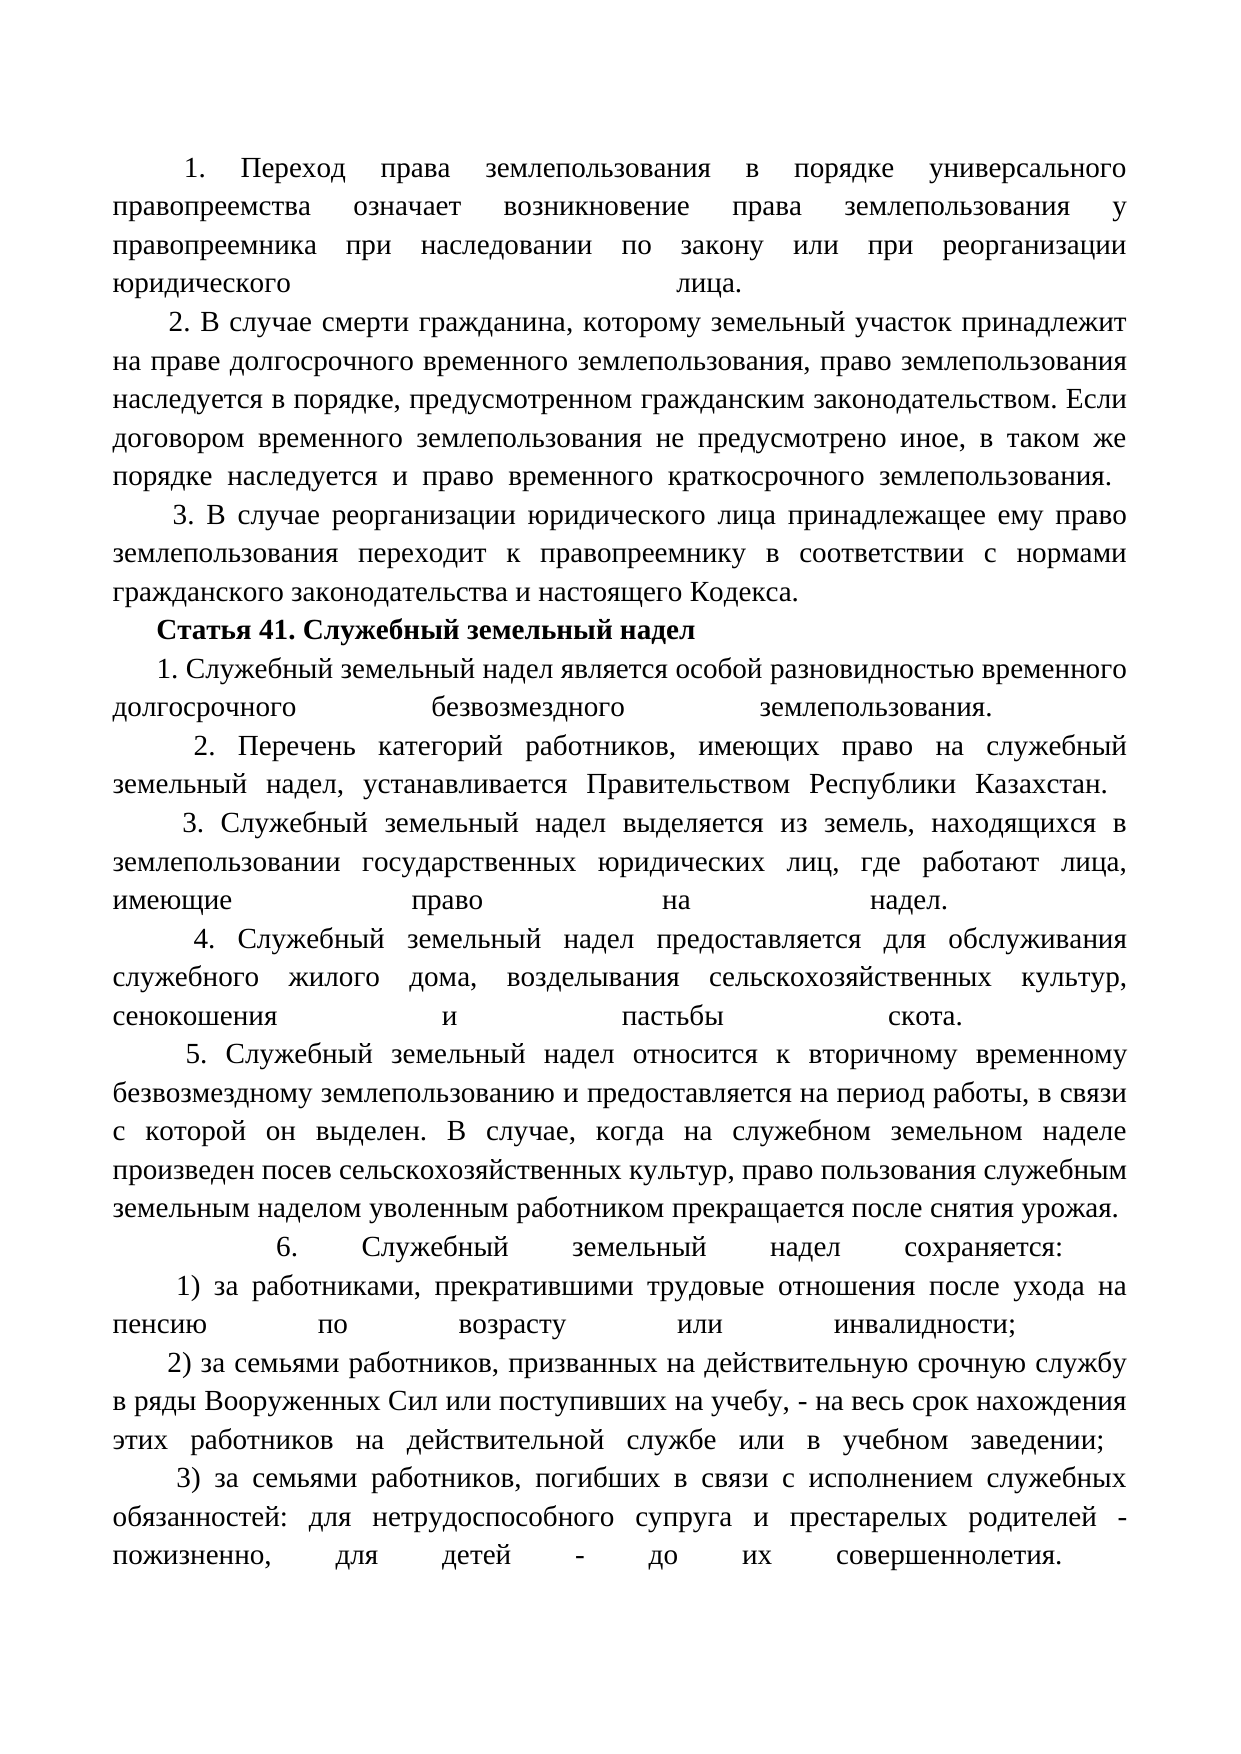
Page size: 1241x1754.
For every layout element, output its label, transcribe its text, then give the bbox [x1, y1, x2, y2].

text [112, 651, 1128, 1571]
text Статья 41. Служебный земельный надел [112, 612, 1128, 646]
text 1. Переход права землепользования в порядке универсального правопреемства означает возникновение права землепользования у правопреемника при наследовании по закону или при реорганизации юридического лица. 2. В случае смерти гражданина, которому земельный участок принадлежит на праве долгосрочного временного землепользования, право землепользования наследуется в порядке, предусмотренном гражданским законодательством. Если договором временного землепользования не предусмотрено иное, в таком же порядке наследуется и право временного краткосрочного землепользования. 3. В случае реорганизации юридического лица принадлежащее ему право землепользования переходит к правопреемнику в соответствии с нормами гражданского законодательства и настоящего Кодекса. [112, 150, 1128, 607]
